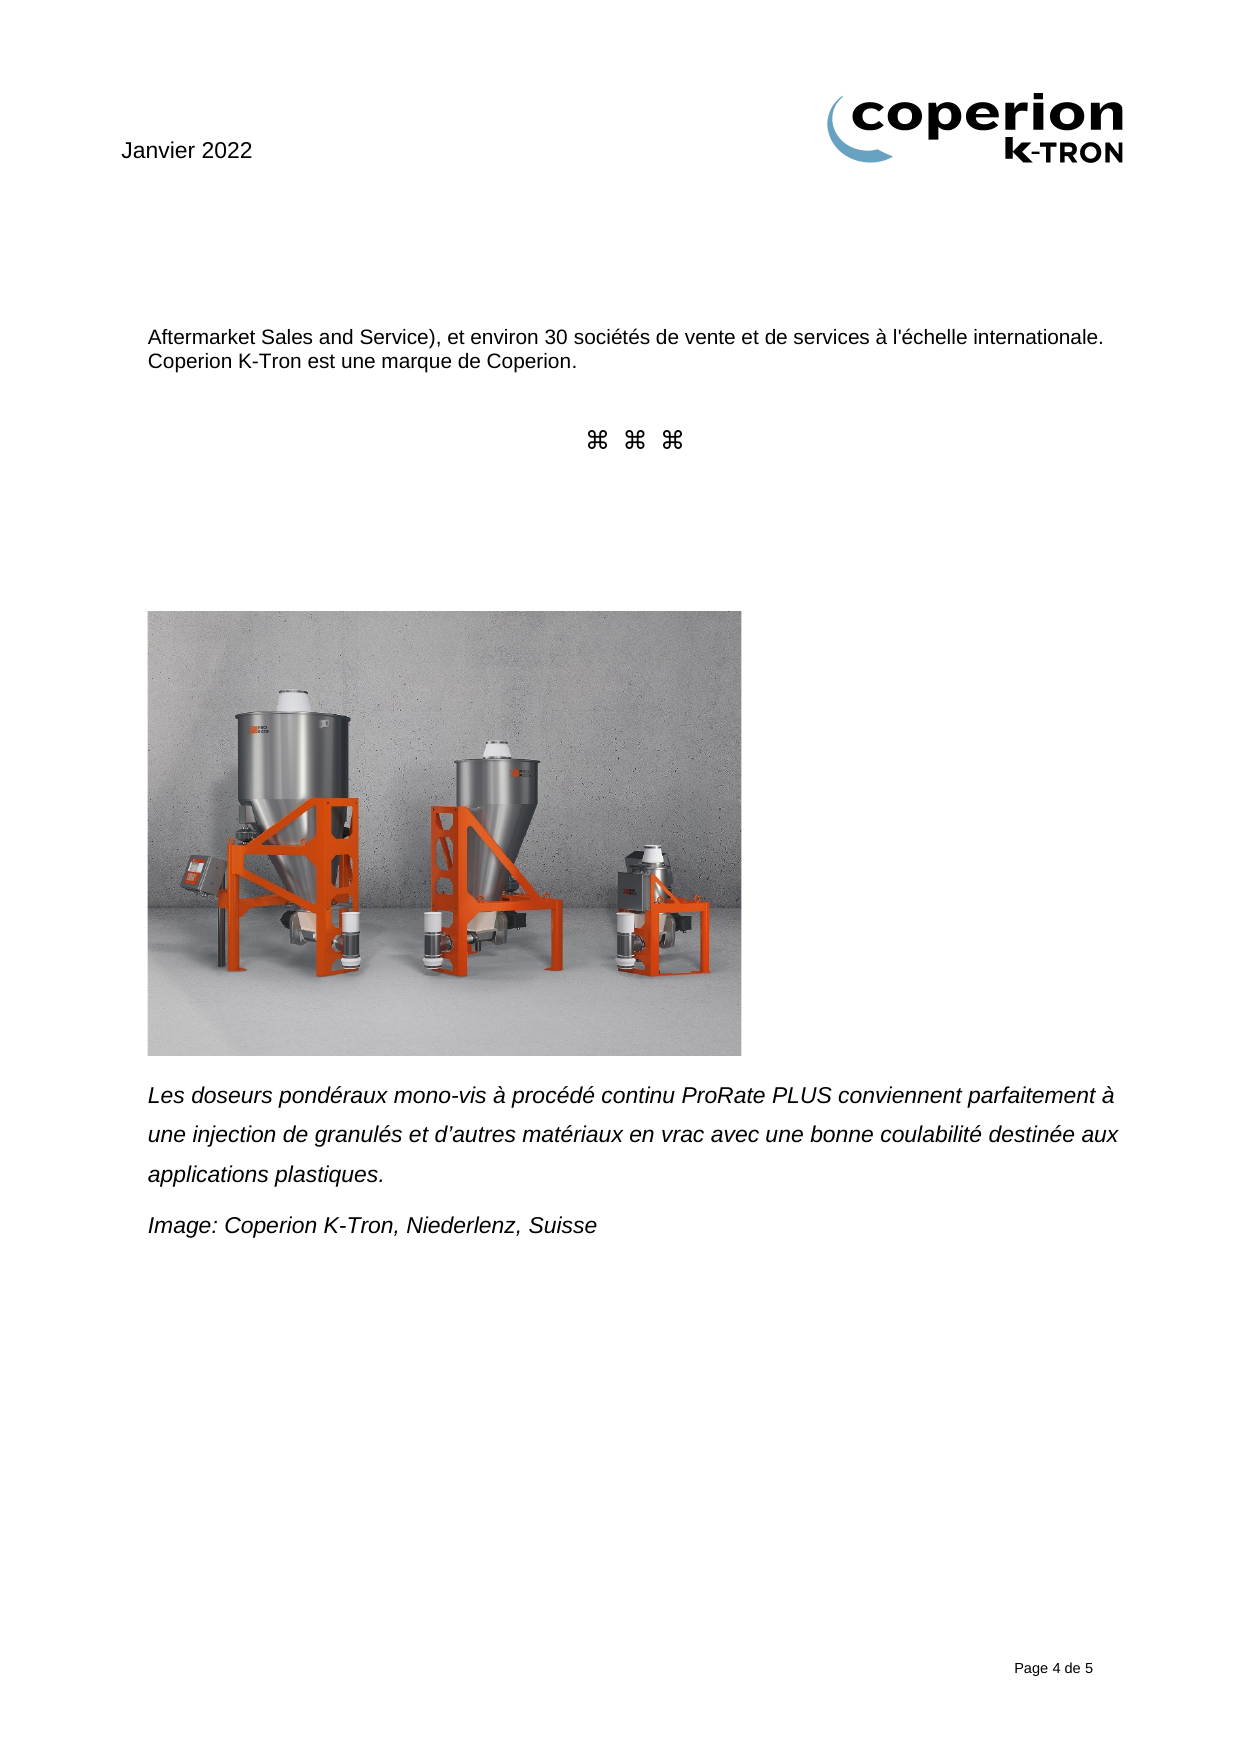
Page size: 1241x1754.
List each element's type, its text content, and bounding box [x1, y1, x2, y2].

picture [827, 93, 1123, 163]
text Image: Coperion K-Tron, Niederlenz, Suisse [148, 1212, 1122, 1239]
text ⌘⌘⌘ [148, 423, 1122, 457]
text Les doseurs pondéraux mono-vis à procédé continu ProRate PLUS conviennent parfaitement à une injection de granulés et d’autres matériaux en vrac avec une bonne coulabilité destinée aux applications plastiques. [148, 1082, 1122, 1187]
picture [147, 611, 742, 1056]
